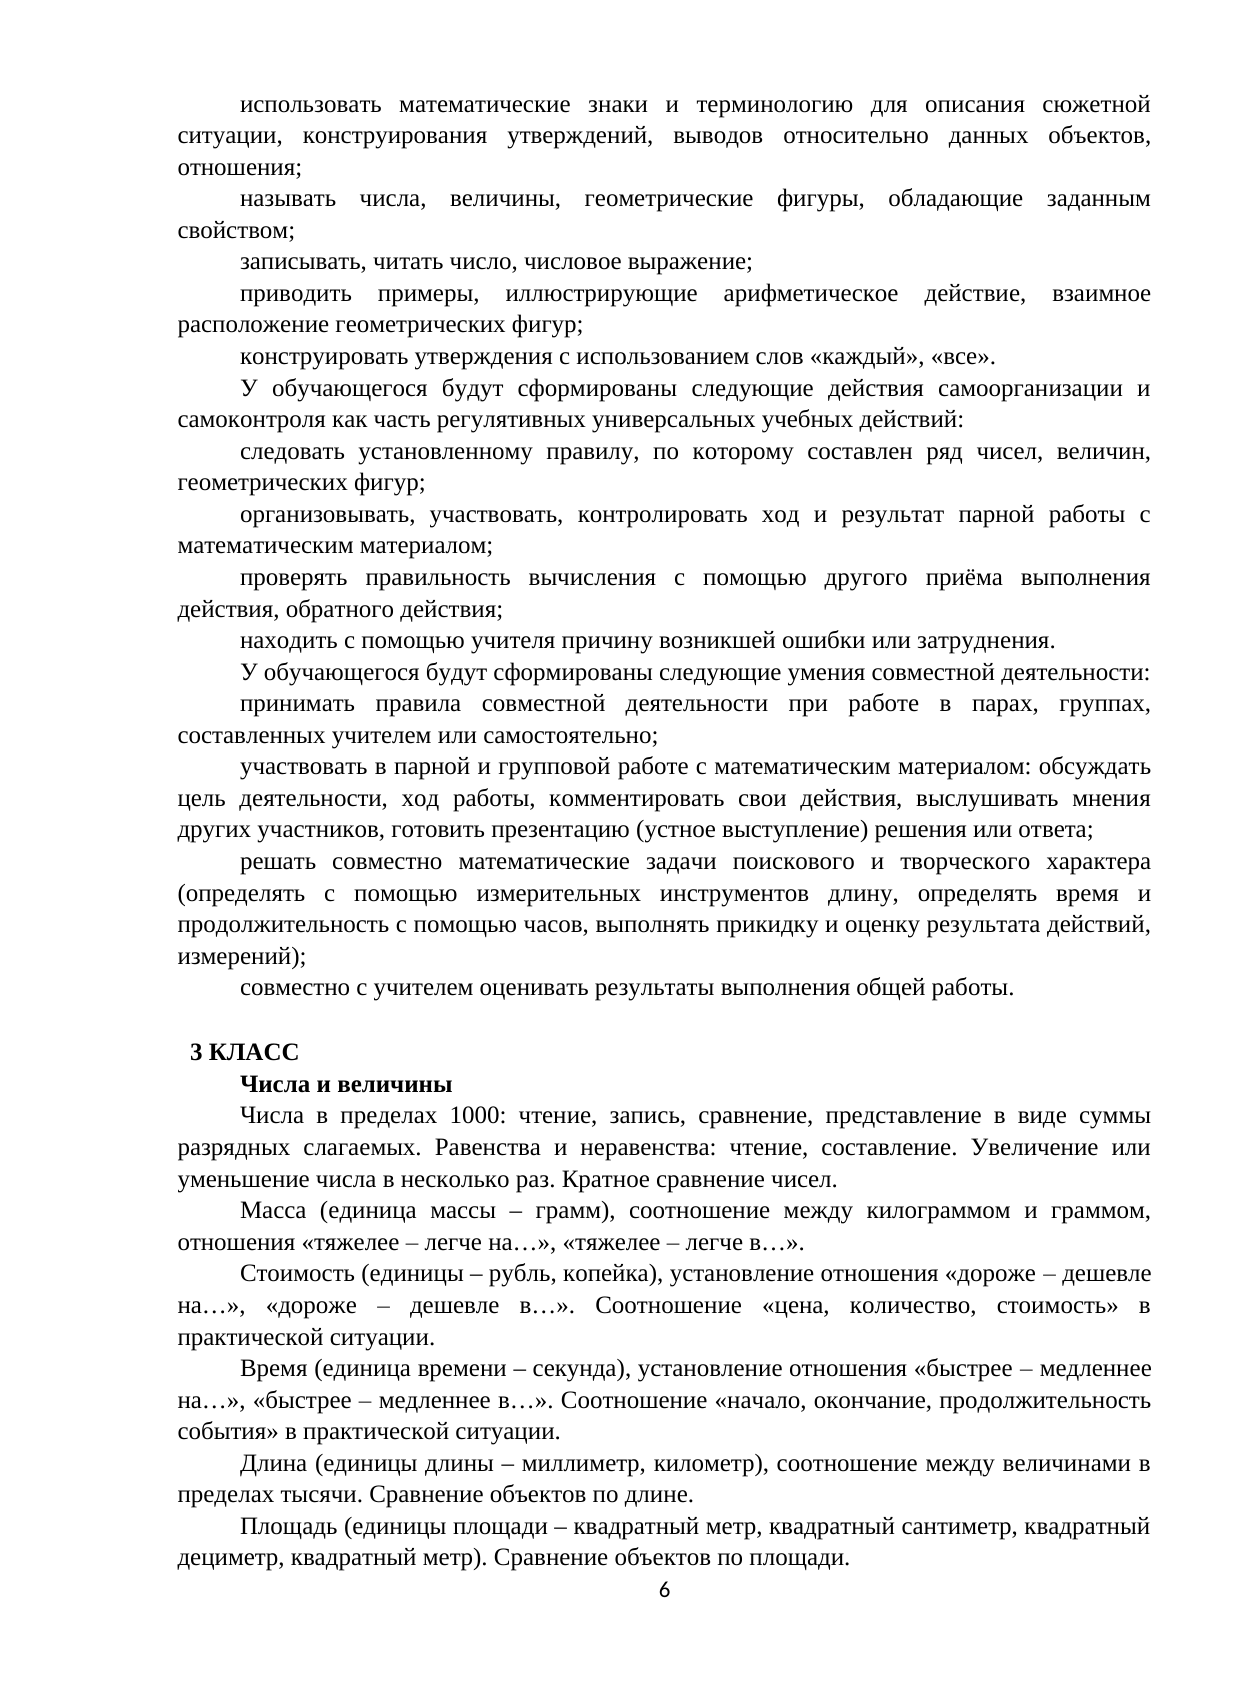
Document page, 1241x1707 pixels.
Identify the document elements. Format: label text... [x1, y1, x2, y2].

text Числа в пределах 1000: чтение, запись, сравнение, представление в виде суммы разрядных слагаемых. Равенства и неравенства: чтение, составление. Увеличение или уменьшение числа в несколько раз. Кратное сравнение чисел. [177, 1101, 1152, 1192]
text проверять правильность вычисления с помощью другого приёма выполнения действия, обратного действия; [177, 562, 1152, 622]
text Время (единица времени – секунда), установление отношения «быстрее – медленнее на…», «быстрее – медленнее в…». Соотношение «начало, окончание, продолжительность события» в практической ситуации. [177, 1353, 1152, 1445]
text У обучающегося будут сформированы следующие действия самоорганизации и самоконтроля как часть регулятивных универсальных учебных действий: [177, 373, 1152, 433]
text называть числа, величины, геометрические фигуры, обладающие заданным свойством; [177, 183, 1152, 244]
text приводить примеры, иллюстрирующие арифметическое действие, взаимное расположение геометрических фигур; [177, 278, 1152, 338]
text организовывать, участвовать, контролировать ход и результат парной работы с математическим материалом; [177, 499, 1152, 559]
text следовать установленному правилу, по которому составлен ряд чисел, величин, геометрических фигур; [177, 436, 1152, 496]
text записывать, читать число, числовое выражение; [177, 246, 1152, 275]
text использовать математические знаки и терминологию для описания сюжетной ситуации, конструирования утверждений, выводов относительно данных объектов, отношения; [177, 89, 1152, 181]
text совместно с учителем оценивать результаты выполнения общей работы. [177, 972, 1152, 1001]
text Стоимость (единицы – рубль, копейка), установление отношения «дороже – дешевле на…», «дороже – дешевле в…». Соотношение «цена, количество, стоимость» в практической ситуации. [177, 1258, 1152, 1350]
text конструировать утверждения с использованием слов «каждый», «все». [177, 341, 1152, 370]
text Площадь (единицы площади – квадратный метр, квадратный сантиметр, квадратный дециметр, квадратный метр). Сравнение объектов по площади. [177, 1511, 1152, 1571]
text Длина (единицы длины – миллиметр, километр), соотношение между величинами в пределах тысячи. Сравнение объектов по длине. [177, 1448, 1152, 1508]
text У обучающегося будут сформированы следующие умения совместной деятельности: [177, 657, 1152, 686]
text принимать правила совместной деятельности при работе в парах, группах, составленных учителем или самостоятельно; [177, 688, 1152, 749]
text Масса (единица массы – грамм), соотношение между килограммом и граммом, отношения «тяжелее – легче на…», «тяжелее – легче в…». [177, 1195, 1152, 1256]
text решать совместно математические задачи поискового и творческого характера (определять с помощью измерительных инструментов длину, определять время и продолжительность с помощью часов, выполнять прикидку и оценку результата действий, измерений); [177, 846, 1152, 969]
text Числа и величины [177, 1069, 1152, 1098]
text участвовать в парной и групповой работе с математическим материалом: обсуждать цель деятельности, ход работы, комментировать свои действия, выслушивать мнения других участников, готовить презентацию (устное выступление) решения или ответа; [177, 751, 1152, 843]
text 3 КЛАСС [190, 1037, 1152, 1066]
text находить с помощью учителя причину возникшей ошибки или затруднения. [177, 625, 1152, 654]
